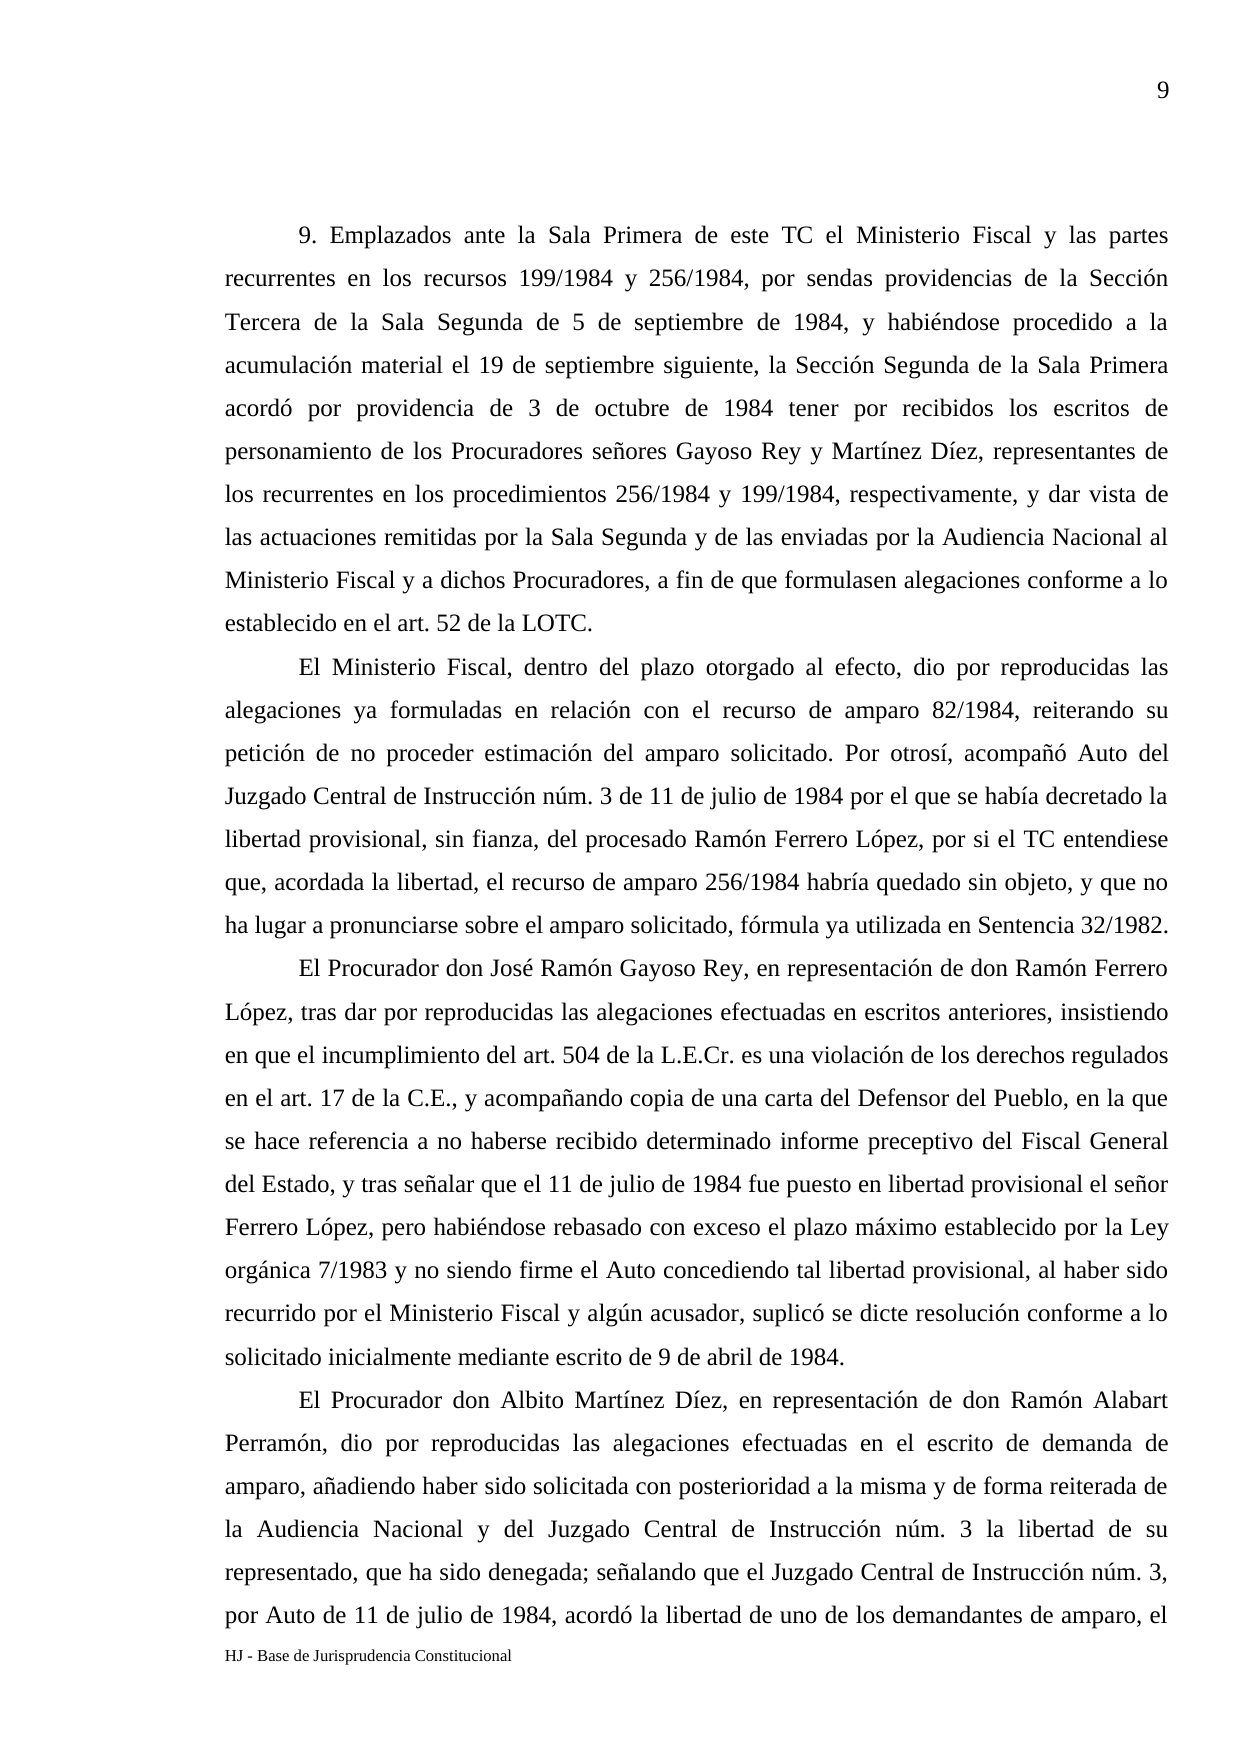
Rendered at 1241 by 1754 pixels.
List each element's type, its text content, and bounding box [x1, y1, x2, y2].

text El Ministerio Fiscal, dentro del plazo otorgado al efecto, dio por reproducidas las alegaciones ya formuladas en relación con el recurso de amparo 82/1984, reiterando su petición de no proceder estimación del amparo solicitado. Por otrosí, acompañó Auto del Juzgado Central de Instrucción núm. 3 de 11 de julio de 1984 por el que se había decretado la libertad provisional, sin fianza, del procesado Ramón Ferrero López, por si el TC entendiese que, acordada la libertad, el recurso de amparo 256/1984 habría quedado sin objeto, y que no ha lugar a pronunciarse sobre el amparo solicitado, fórmula ya utilizada en Sentencia 32/1982. [224, 652, 1169, 939]
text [224, 1385, 1169, 1629]
text El Procurador don José Ramón Gayoso Rey, en representación de don Ramón Ferrero López, tras dar por reproducidas las alegaciones efectuadas en escritos anteriores, insistiendo en que el incumplimiento del art. 504 de la L.E.Cr. es una violación de los derechos regulados en el art. 17 de la C.E., y acompañando copia de una carta del Defensor del Pueblo, en la que se hace referencia a no haberse recibido determinado informe preceptivo del Fiscal General del Estado, y tras señalar que el 11 de julio de 1984 fue puesto en libertad provisional el señor Ferrero López, pero habiéndose rebasado con exceso el plazo máximo establecido por la Ley orgánica 7/1983 y no siendo firme el Auto concediendo tal libertad provisional, al haber sido recurrido por el Ministerio Fiscal y algún acusador, suplicó se dicte resolución conforme a lo solicitado inicialmente mediante escrito de 9 de abril de 1984. [224, 953, 1169, 1370]
text 9. Emplazados ante la Sala Primera de este TC el Ministerio Fiscal y las partes recurrentes en los recursos 199/1984 y 256/1984, por sendas providencias de la Sección Tercera de la Sala Segunda de 5 de septiembre de 1984, y habiéndose procedido a la acumulación material el 19 de septiembre siguiente, la Sección Segunda de la Sala Primera acordó por providencia de 3 de octubre de 1984 tener por recibidos los escritos de personamiento de los Procuradores señores Gayoso Rey y Martínez Díez, representantes de los recurrentes en los procedimientos 256/1984 y 199/1984, respectivamente, y dar vista de las actuaciones remitidas por la Sala Segunda y de las enviadas por la Audiencia Nacional al Ministerio Fiscal y a dichos Procuradores, a fin de que formulasen alegaciones conforme a lo establecido en el art. 52 de la LOTC. [224, 220, 1169, 637]
